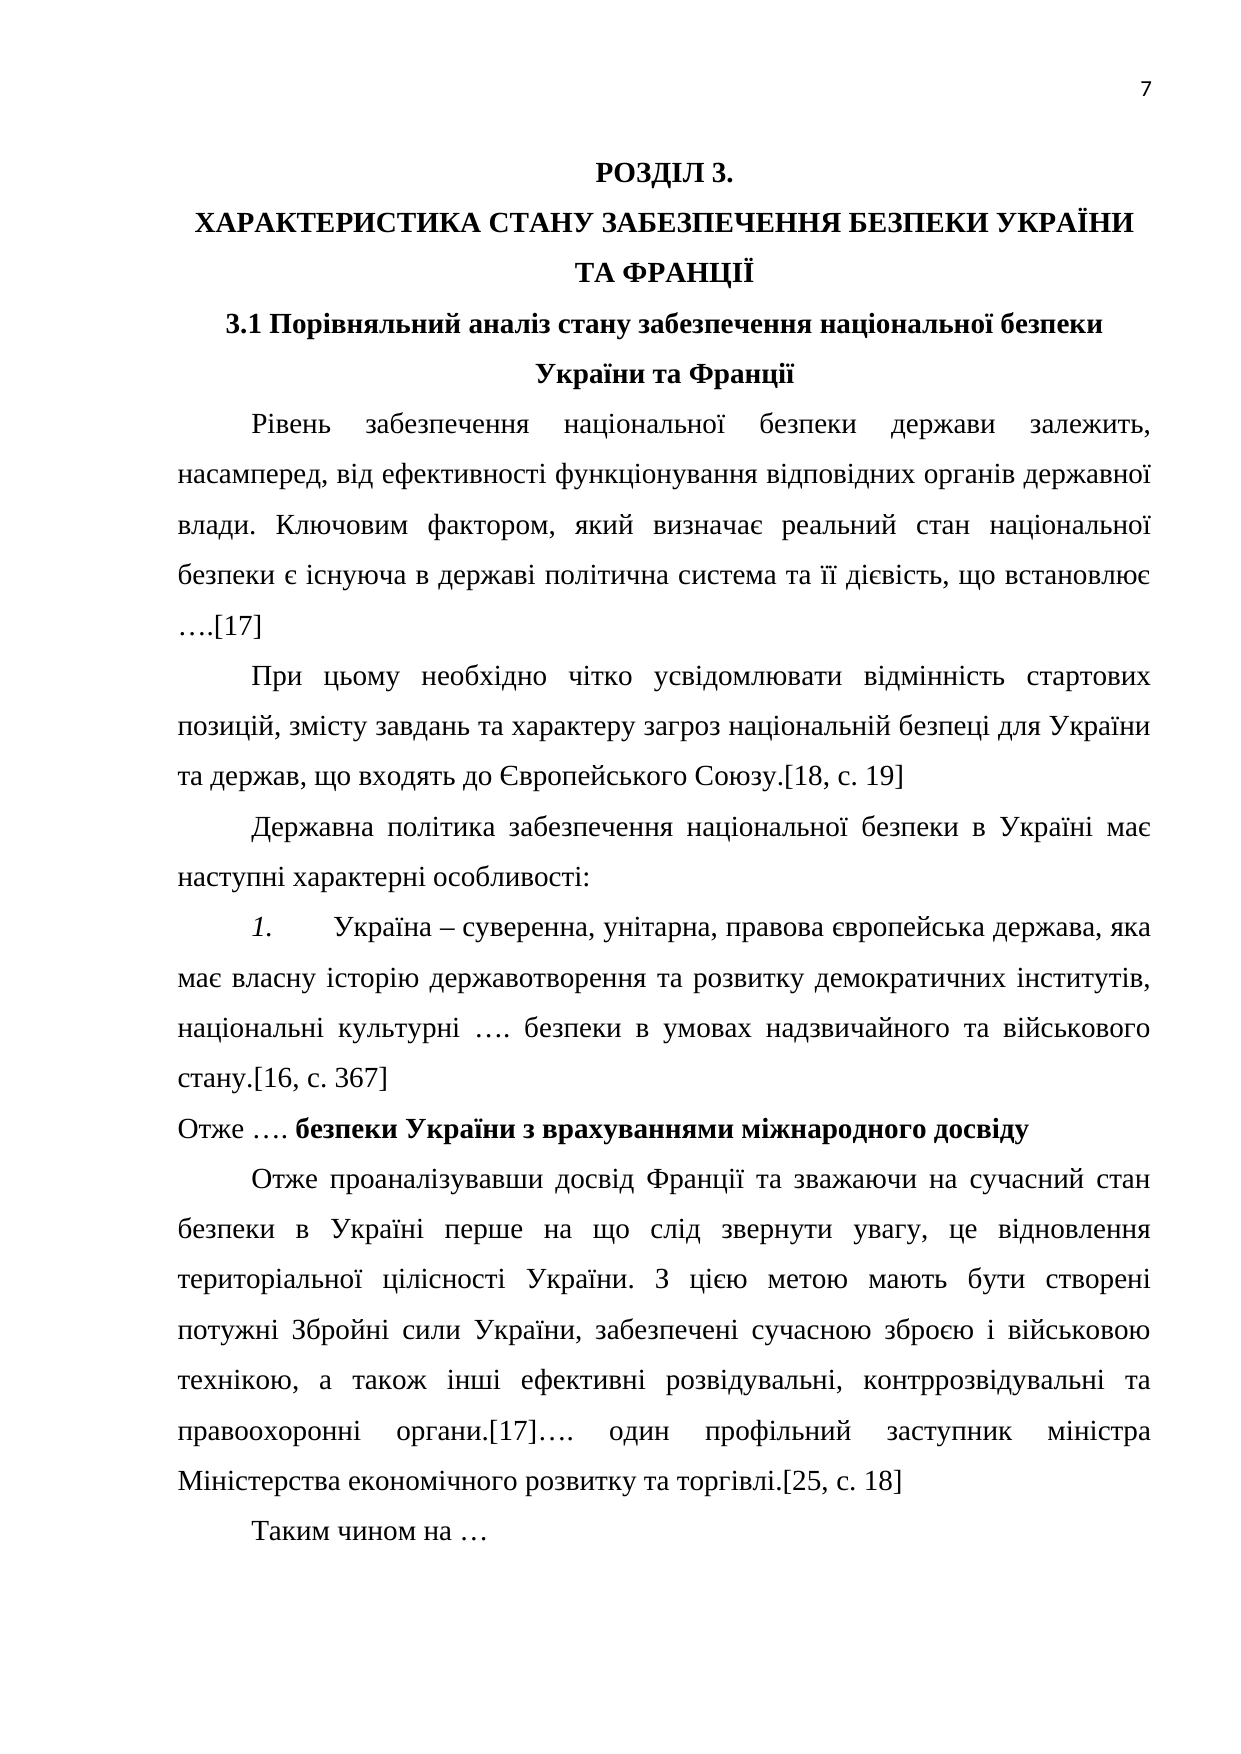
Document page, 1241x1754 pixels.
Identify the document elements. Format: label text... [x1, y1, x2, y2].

text РОЗДІЛ 3. [177, 155, 1152, 188]
text ХАРАКТЕРИСТИКА СТАНУ ЗАБЕЗПЕЧЕННЯ БЕЗПЕКИ УКРАЇНИ ТА ФРАНЦІЇ [177, 205, 1152, 289]
text При цьому необхідно чітко усвідомлювати відмінність стартових позицій, змісту завдань та характеру загроз національній безпеці для України та держав, що входять до Європейського Союзу.[18, c. 19] [177, 658, 1152, 792]
text 3.1 Порівняльний аналіз стану забезпечення національної безпеки України та Франції [177, 306, 1152, 389]
text Отже …. безпеки України з врахуваннями міжнародного досвіду [177, 1111, 1152, 1144]
text Державна політика забезпечення національної безпеки в Україні має наступні характерні особливості: [177, 809, 1152, 893]
text Таким чином на … [177, 1513, 1152, 1547]
text 1. Україна – суверенна, унітарна, правова європейська держава, яка має власну історію державотворення та розвитку демократичних інститутів, національні культурні …. безпеки в умовах надзвичайного та військового стану.[16, c. 367] [177, 909, 1152, 1094]
text Отже проаналізувавши досвід Франції та зважаючи на сучасний стан безпеки в Україні перше на що слід звернути увагу, це відновлення територіальної цілісності України. З цією метою мають бути створені потужні Збройні сили України, забезпечені сучасною зброєю і військовою технікою, а також інші ефективні розвідувальні, контррозвідувальні та правоохоронні органи.[17]…. один профільний заступник міністра Міністерства економічного розвитку та торгівлі.[25, c. 18] [177, 1161, 1152, 1496]
text Рівень забезпечення національної безпеки держави залежить, насамперед, від ефективності функціонування відповідних органів державної влади. Ключовим фактором, який визначає реальний стан національної безпеки є існуюча в державі політична система та її дієвість, що встановлює ….[17] [177, 406, 1152, 641]
